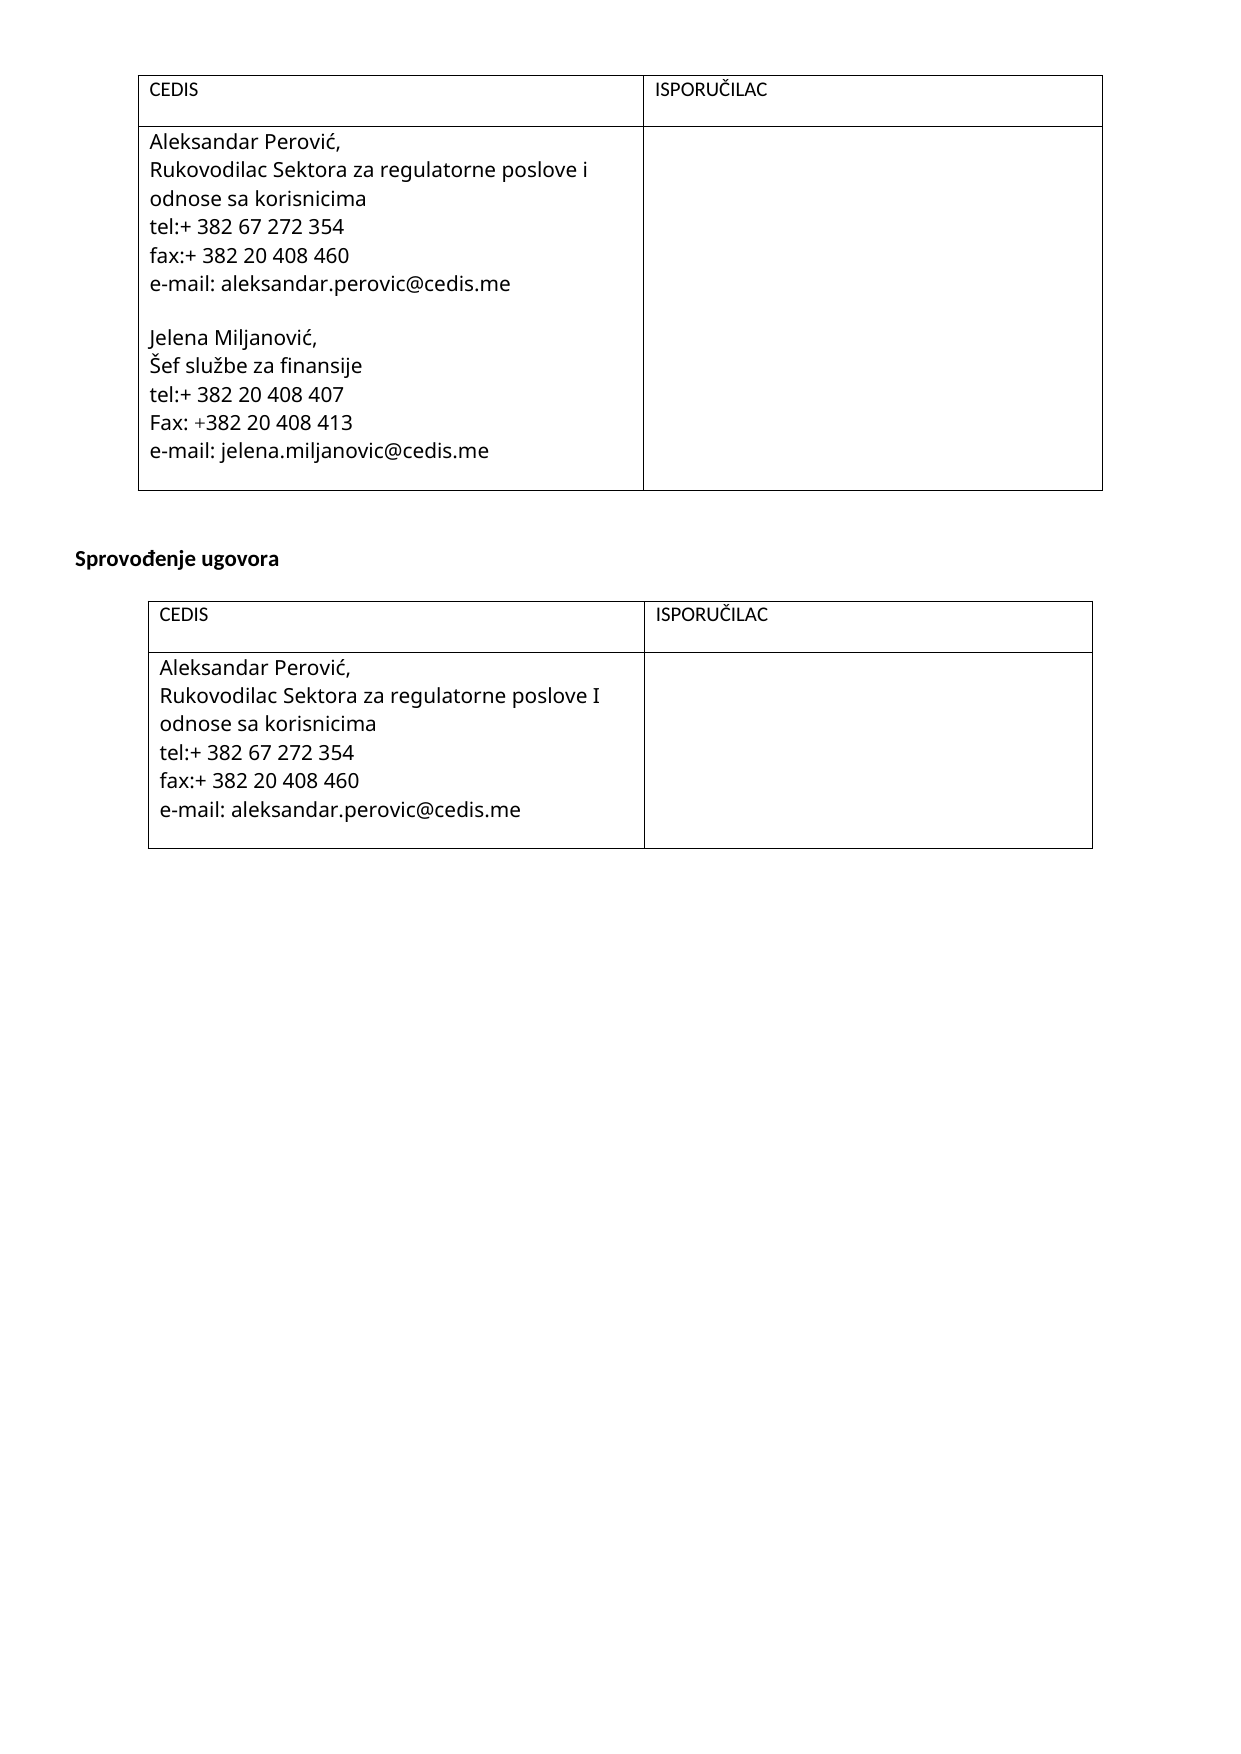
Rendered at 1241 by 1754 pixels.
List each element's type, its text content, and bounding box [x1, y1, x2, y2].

table_cell [645, 653, 1092, 848]
table_header ISPORUČILAC [644, 76, 1102, 126]
text Sprovođenje ugovora [75, 544, 1165, 572]
table_header ISPORUČILAC [645, 602, 1092, 652]
table_header CEDIS [149, 602, 644, 652]
table_cell [644, 127, 1102, 490]
table_header CEDIS [139, 76, 643, 126]
table_cell Aleksandar Perović, Rukovodilac Sektora za regulatorne poslove i odnose sa korisnicima tel:+ 382 67 272 354 fax:+ 382 20 408 460 e-mail: aleksandar.perovic@cedis.me Jelena Miljanović, Šef službe za finansije tel:+ 382 20 408 407 Fax: +382 20 408 413 e-mail: jelena.miljanovic@cedis.me [139, 127, 643, 490]
table_cell Aleksandar Perović, Rukovodilac Sektora za regulatorne poslove I odnose sa korisnicima tel:+ 382 67 272 354 fax:+ 382 20 408 460 e-mail: aleksandar.perovic@cedis.me [149, 653, 644, 848]
